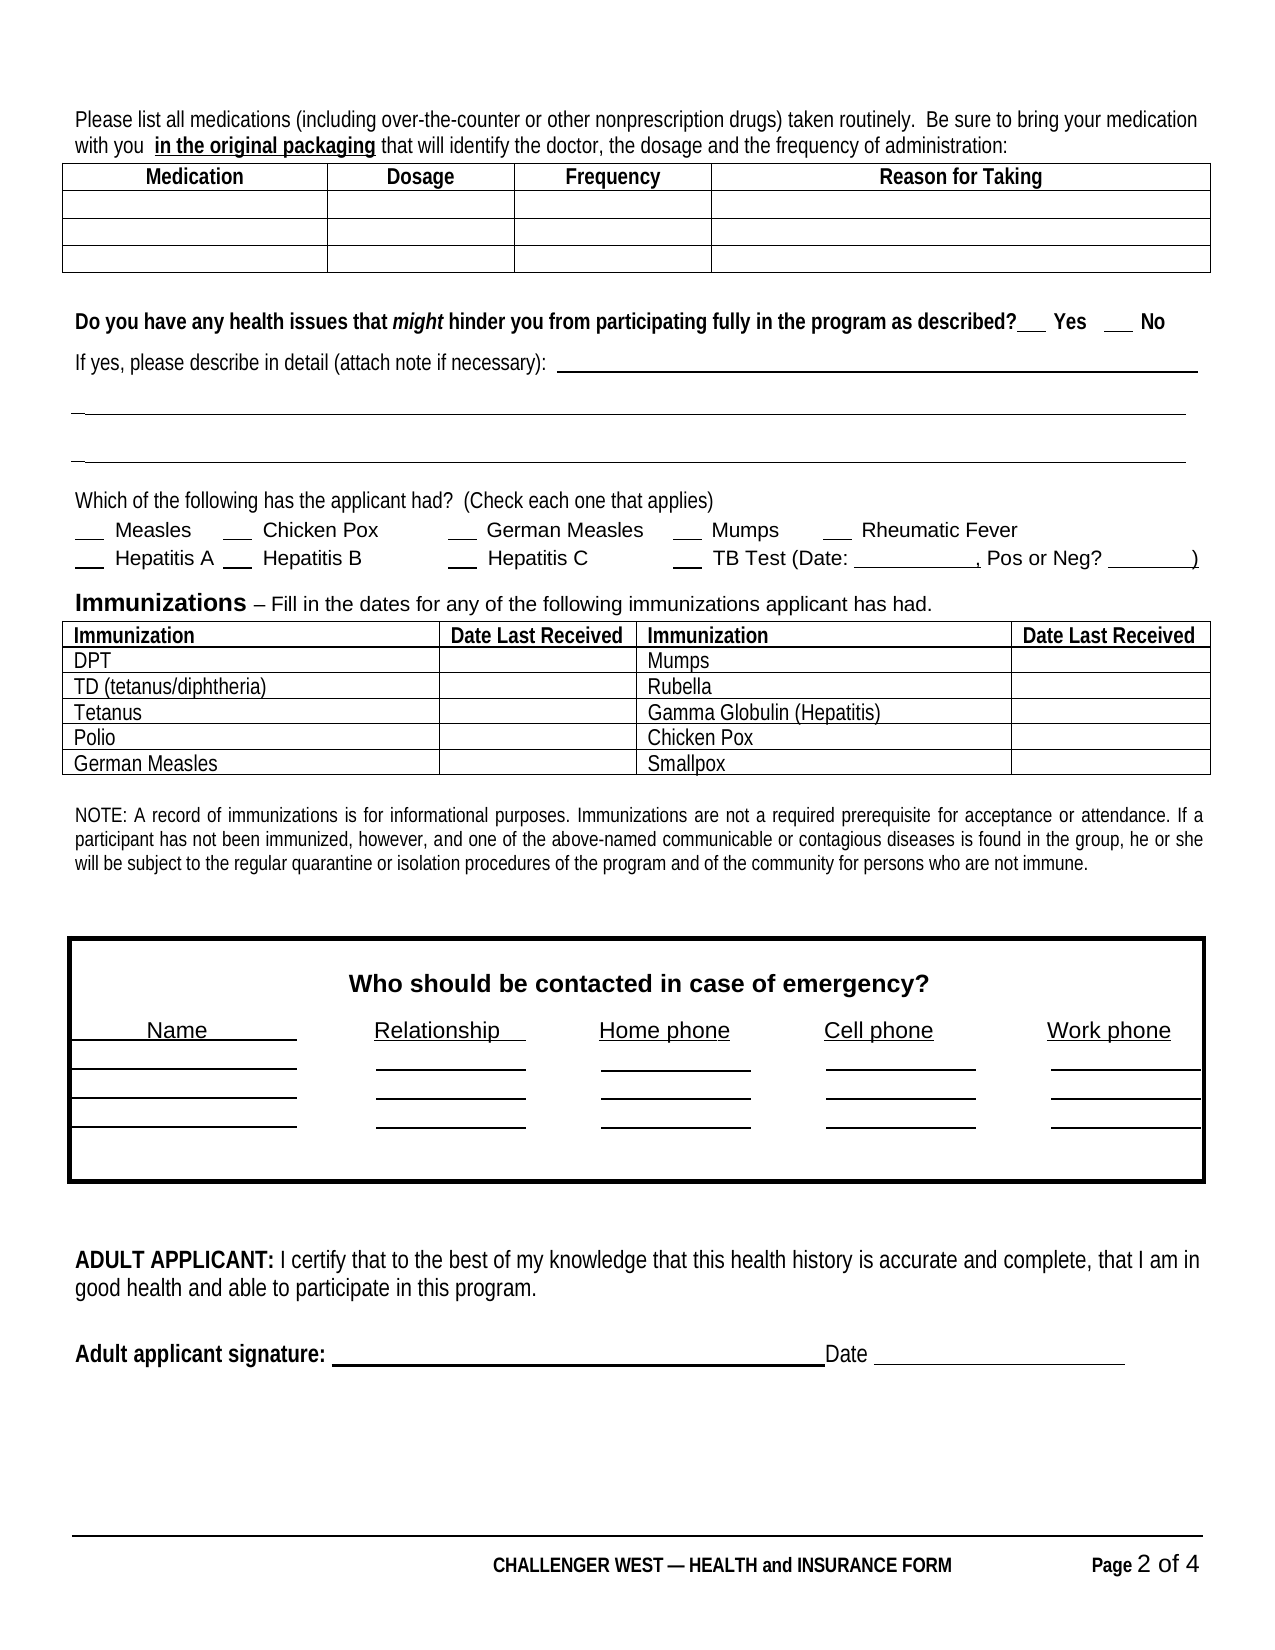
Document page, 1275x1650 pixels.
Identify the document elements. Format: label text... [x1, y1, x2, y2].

table_cell [440, 673, 636, 697]
table_cell [1012, 750, 1210, 774]
text ADULT APPLICANT: I certify that to the best of my knowledge that this health history is accurate and complete, that I am in good health and able to participate in this program. [75, 1245, 1203, 1302]
table_cell [515, 219, 711, 245]
text CHALLENGER WEST — HEALTH and INSURANCE FORM Page 2 of 4 [493, 1549, 1223, 1578]
table_cell German Measles [63, 750, 439, 774]
table_cell [328, 219, 514, 245]
table_header Immunization [637, 622, 1011, 646]
table_cell DPT [63, 648, 439, 672]
table_cell Mumps [637, 648, 1011, 672]
table_cell Gamma Globulin (Hepatitis) [637, 699, 1011, 723]
text If yes, please describe in detail (attach note if necessary): [75, 348, 1223, 374]
table_header Date Last Received [1012, 622, 1210, 646]
table_cell [1012, 648, 1210, 672]
table_cell [63, 246, 327, 272]
table_header Dosage [328, 164, 514, 190]
table_cell TD (tetanus/diphtheria) [63, 673, 439, 697]
table_cell [1012, 673, 1210, 697]
table_cell [72, 1070, 297, 1097]
table_header Immunization [63, 622, 439, 646]
table_cell Tetanus [63, 699, 439, 723]
table_cell [440, 724, 636, 748]
table_header Name [72, 941, 297, 1039]
table_cell Rubella [637, 673, 1011, 697]
table_header Medication [63, 164, 327, 190]
text Immunizations – Fill in the dates for any of the following immunizations applicant has had. [75, 587, 1223, 616]
table_cell [72, 1099, 297, 1126]
table_header Frequency [515, 164, 711, 190]
text NOTE: A record of immunizations is for informational purposes. Immunizations are not a required prerequisite for acceptance or attendance. If a participant has not been immunized, however, and one of the above-named communicable or contagious diseases is found in the group, he or she will be subject to the regular quarantine or isolation procedures of the program and of the community for persons who are not immune. [75, 803, 1203, 875]
text Adult applicant signature: Date [75, 1339, 1223, 1367]
text Measles Chicken Pox German Measles Mumps Rheumatic Fever [75, 514, 1223, 542]
table_cell [515, 246, 711, 272]
text Do you have any health issues that might hinder you from participating fully in the program as described? Yes No [75, 300, 1223, 335]
table_cell Chicken Pox [637, 724, 1011, 748]
table_cell [712, 246, 1210, 272]
text Hepatitis A Hepatitis B Hepatitis C TB Test (Date: , Pos or Neg? ) [75, 542, 1223, 570]
table_cell [1012, 724, 1210, 748]
table_cell [1012, 699, 1210, 723]
text Please list all medications (including over-the-counter or other nonprescription drugs) taken routinely. Be sure to bring your medication with you in the original packaging that will identify the doctor, the dosage and the frequency of administration: [75, 106, 1198, 158]
table_cell [440, 750, 636, 774]
table_cell [63, 219, 327, 245]
table_header Date Last Received [440, 622, 636, 646]
table_header Who should be contacted in case of emergency? Relationship Home phone Cell phone Work phone [297, 941, 1202, 1179]
table_cell [515, 191, 711, 217]
table_cell [712, 219, 1210, 245]
table_cell [440, 699, 636, 723]
table_cell Polio [63, 724, 439, 748]
table_cell [712, 191, 1210, 217]
table_cell [328, 246, 514, 272]
table_cell [72, 1041, 297, 1068]
table_cell [63, 191, 327, 217]
text Which of the following has the applicant had? (Check each one that applies) [75, 487, 1223, 514]
table_cell [72, 1128, 297, 1179]
table_cell Smallpox [637, 750, 1011, 774]
table_header Reason for Taking [712, 164, 1210, 190]
table_cell [440, 648, 636, 672]
table_cell [328, 191, 514, 217]
